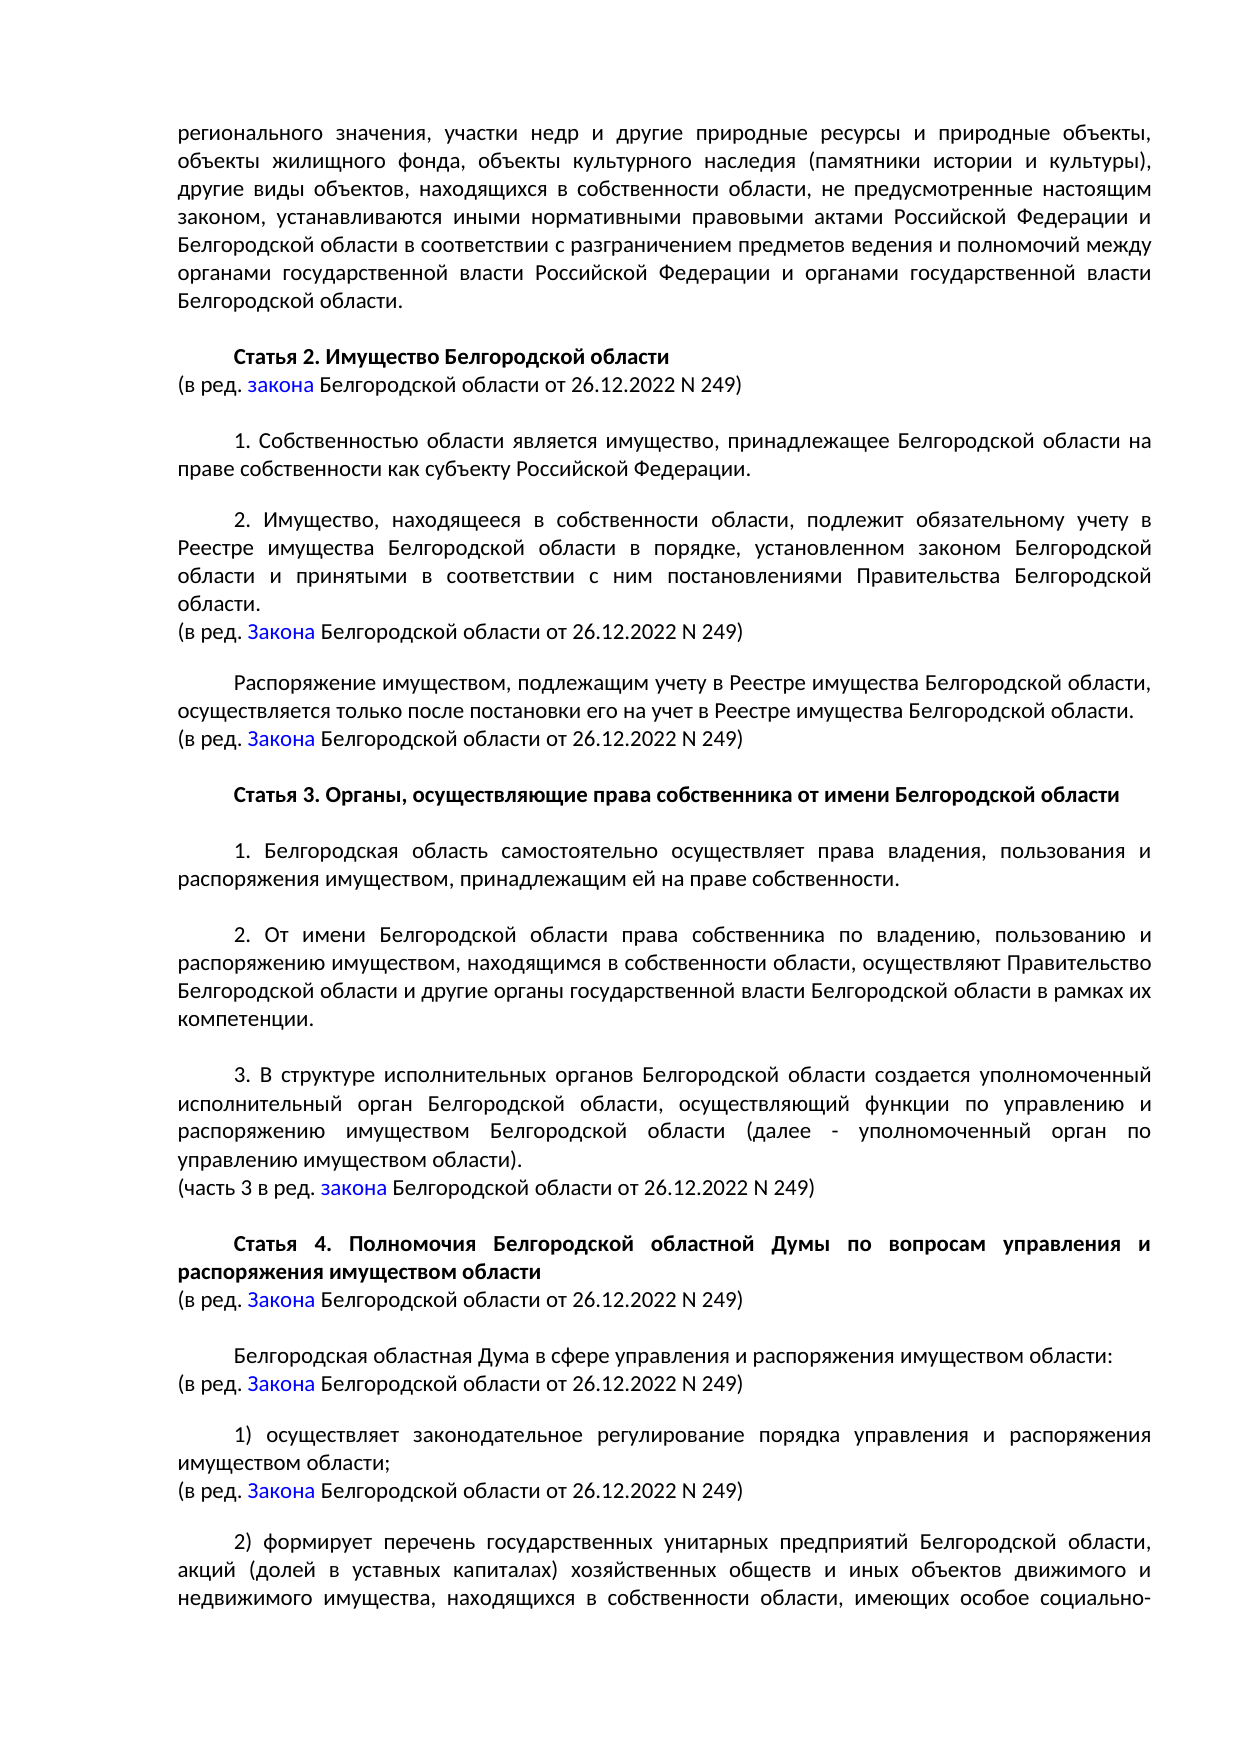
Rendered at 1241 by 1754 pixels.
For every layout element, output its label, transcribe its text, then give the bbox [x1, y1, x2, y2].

text (в ред. Закона Белгородской области от 26.12.2022 N 249) [177, 1285, 1152, 1313]
text (в ред. Закона Белгородской области от 26.12.2022 N 249) [177, 724, 1152, 752]
text Распоряжение имуществом, подлежащим учету в Реестре имущества Белгородской области, осуществляется только после постановки его на учет в Реестре имущества Белгородской области. [177, 668, 1152, 724]
text 2. Имущество, находящееся в собственности области, подлежит обязательному учету в Реестре имущества Белгородской области в порядке, установленном законом Белгородской области и принятыми в соответствии с ним постановлениями Правительства Белгородской области. [177, 505, 1152, 617]
text Белгородская областная Дума в сфере управления и распоряжения имуществом области: [177, 1341, 1152, 1369]
text 1) осуществляет законодательное регулирование порядка управления и распоряжения имуществом области; [177, 1420, 1152, 1476]
text (часть 3 в ред. закона Белгородской области от 26.12.2022 N 249) [177, 1173, 1152, 1201]
title Статья 2. Имущество Белгородской области [177, 342, 1152, 370]
text 2. От имени Белгородской области права собственника по владению, пользованию и распоряжению имуществом, находящимся в собственности области, осуществляют Правительство Белгородской области и другие органы государственной власти Белгородской области в рамках их компетенции. [177, 921, 1152, 1033]
text 1. Белгородская область самостоятельно осуществляет права владения, пользования и распоряжения имуществом, принадлежащим ей на праве собственности. [177, 836, 1152, 892]
text (в ред. Закона Белгородской области от 26.12.2022 N 249) [177, 617, 1152, 645]
title Статья 3. Органы, осуществляющие права собственника от имени Белгородской области [177, 780, 1152, 808]
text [177, 1527, 1152, 1611]
text 3. В структуре исполнительных органов Белгородской области создается уполномоченный исполнительный орган Белгородской области, осуществляющий функции по управлению и распоряжению имуществом Белгородской области (далее - уполномоченный орган по управлению имуществом области). [177, 1061, 1152, 1173]
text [177, 118, 1152, 314]
text (в ред. Закона Белгородской области от 26.12.2022 N 249) [177, 1476, 1152, 1504]
title Статья 4. Полномочия Белгородской областной Думы по вопросам управления и распоряжения имуществом области [177, 1229, 1152, 1285]
text (в ред. Закона Белгородской области от 26.12.2022 N 249) [177, 1369, 1152, 1397]
text (в ред. закона Белгородской области от 26.12.2022 N 249) [177, 370, 1152, 398]
text 1. Собственностью области является имущество, принадлежащее Белгородской области на праве собственности как субъекту Российской Федерации. [177, 426, 1152, 482]
